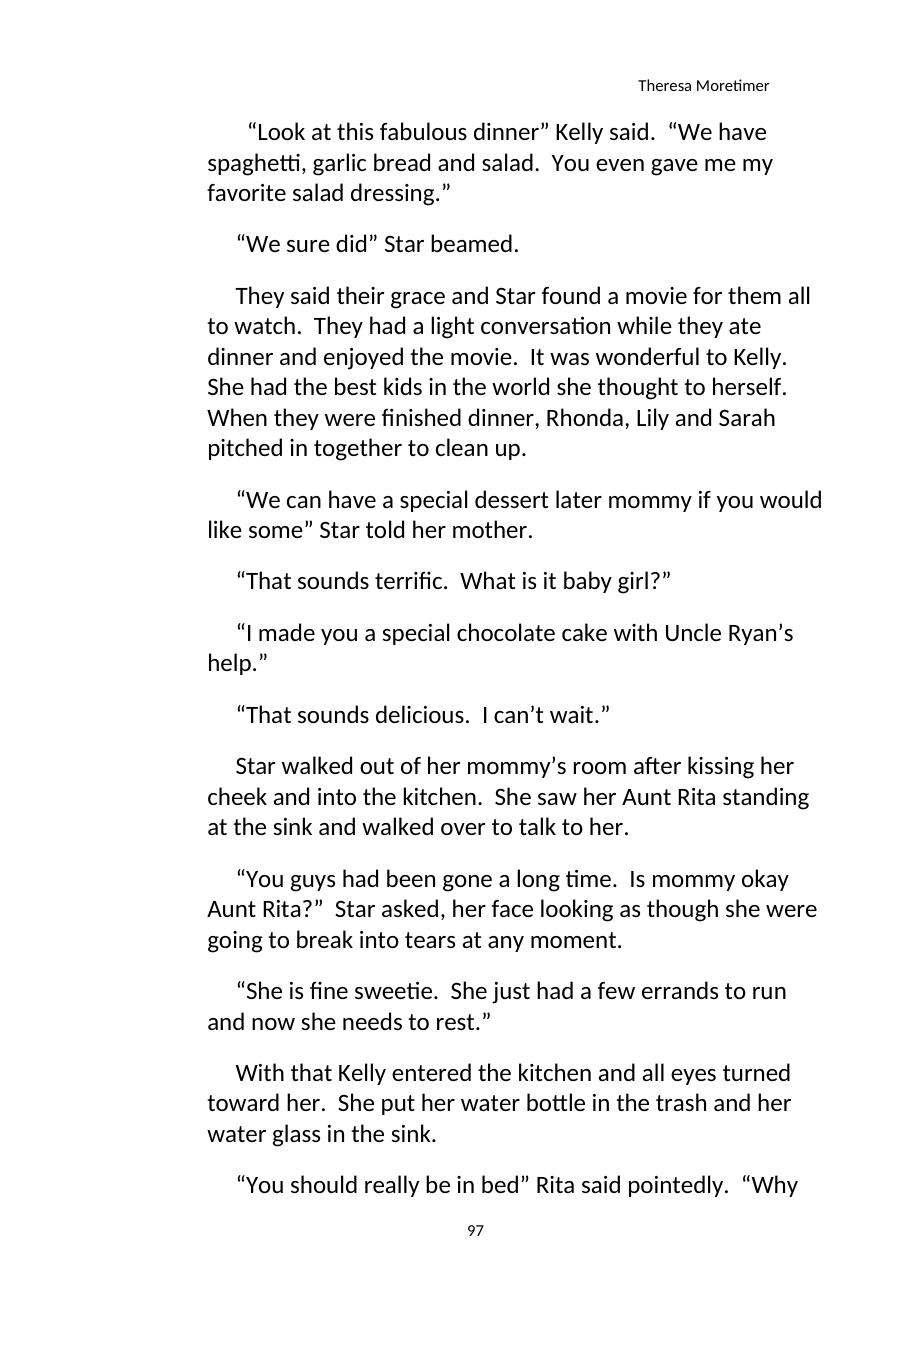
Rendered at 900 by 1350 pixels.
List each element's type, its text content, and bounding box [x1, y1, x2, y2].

text “I made you a special chocolate cake with Uncle Ryan’s help.” [207, 617, 825, 678]
text Star walked out of her mommy’s room after kissing her cheek and into the kitchen. She saw her Aunt Rita standing at the sink and walked over to talk to her. [207, 750, 825, 842]
text “Look at this fabulous dinner” Kelly said. “We have spaghetti, garlic bread and salad. You even gave me my favorite salad dressing.” [207, 116, 825, 208]
text “She is fine sweetie. She just had a few errands to run and now she needs to rest.” [207, 975, 825, 1036]
text “We can have a special dessert later mommy if you would like some” Star told her mother. [207, 484, 825, 545]
text 97 [207, 1221, 825, 1241]
text “That sounds delicious. I can’t wait.” [207, 699, 825, 729]
text “You guys had been gone a long time. Is mommy okay Aunt Rita?” Star asked, her face looking as though she were going to break into tears at any moment. [207, 863, 825, 954]
text “You should really be in bed” Rita said pointedly. “Why [207, 1169, 825, 1200]
text “We sure did” Star beamed. [207, 228, 825, 259]
text They said their grace and Star found a movie for them all to watch. They had a light conversation while they ate dinner and enjoyed the movie. It was wonderful to Kelly. She had the best kids in the world she thought to herself. When they were finished dinner, Rhonda, Lily and Sarah pitched in together to clean up. [207, 280, 825, 463]
text With that Kelly entered the kitchen and all eyes turned toward her. She put her water bottle in the trash and her water glass in the sink. [207, 1057, 825, 1148]
text Theresa Moretimer [207, 75, 825, 95]
text “That sounds terrific. What is it baby girl?” [207, 566, 825, 596]
